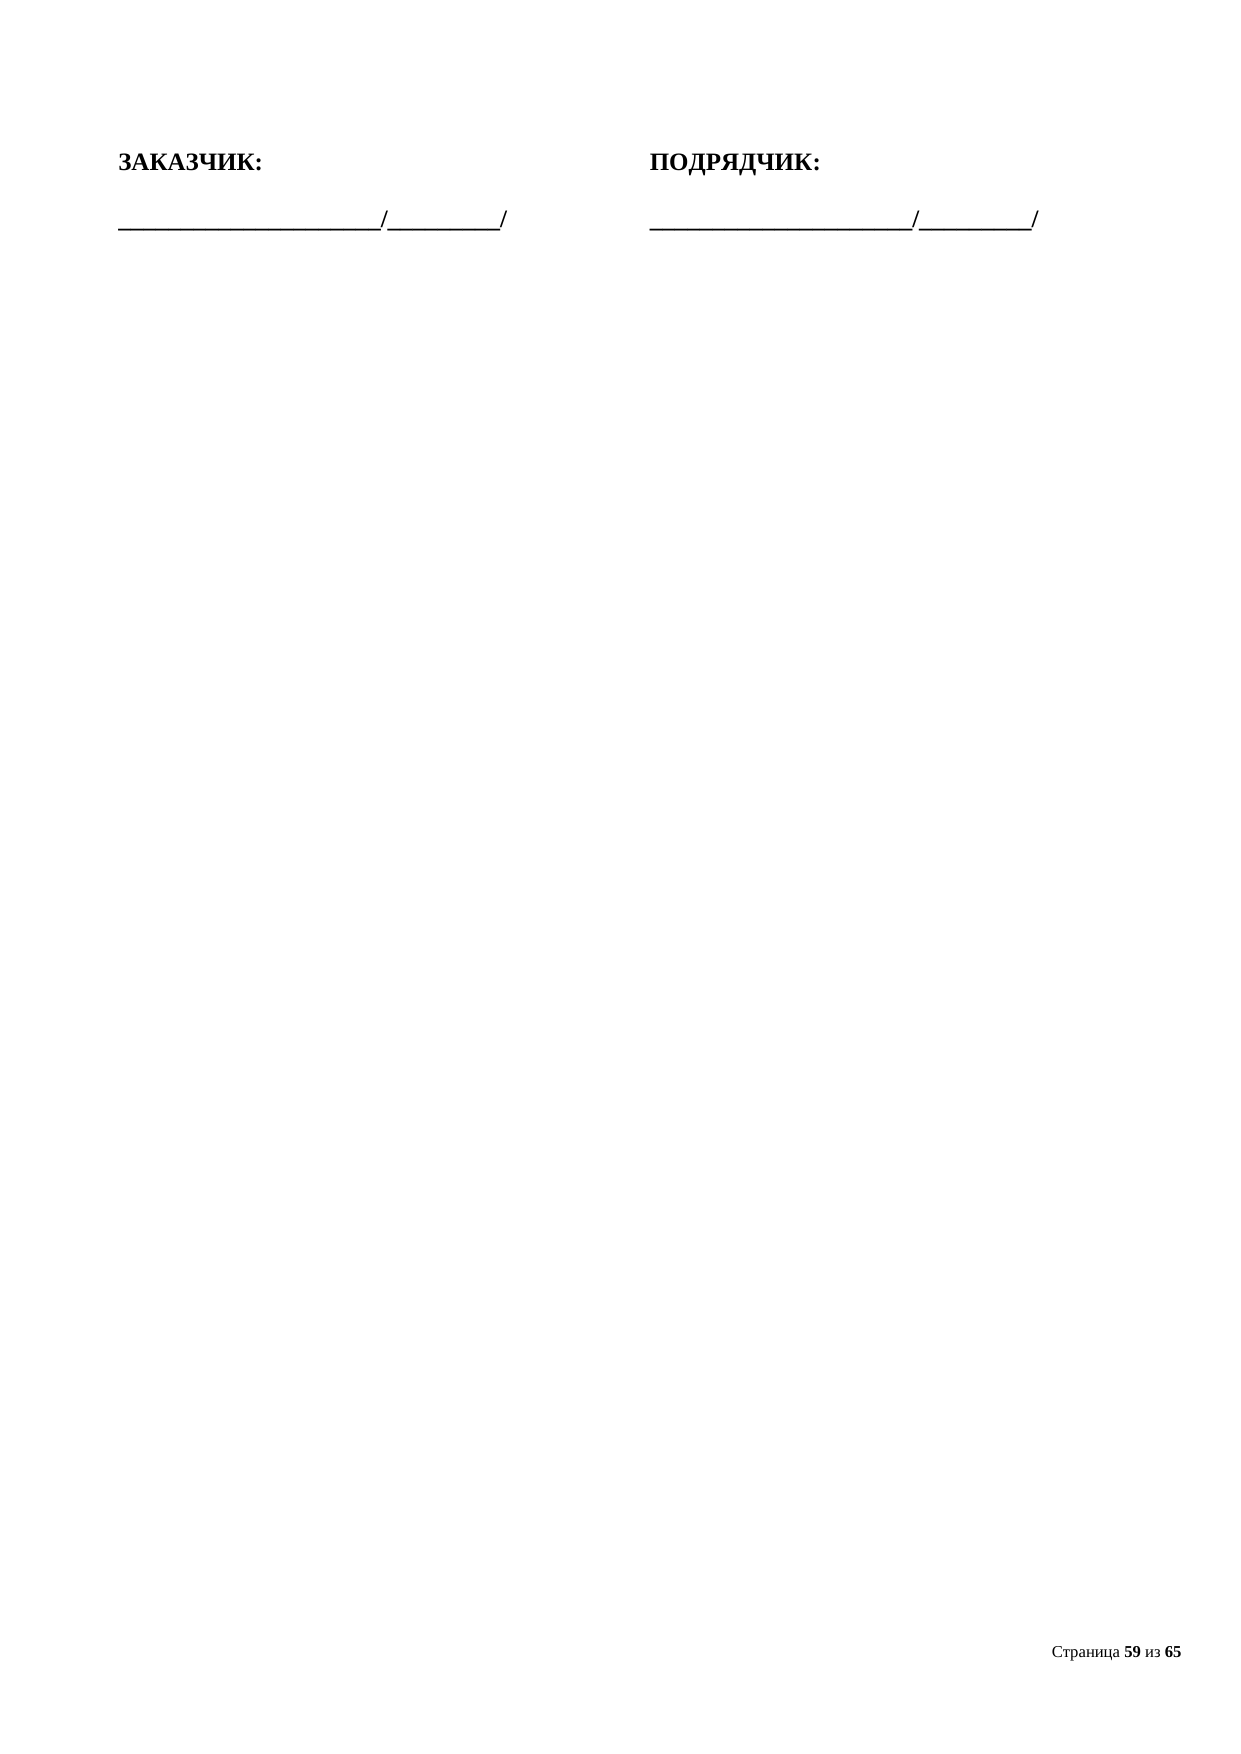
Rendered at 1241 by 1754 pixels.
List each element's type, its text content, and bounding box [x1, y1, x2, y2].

table_header ПОДРЯДЧИК: [638, 147, 1170, 176]
table_cell _____________________/_________/ [107, 176, 638, 233]
table_cell _____________________/_________/ [638, 176, 1170, 233]
table_header ЗАКАЗЧИК: [107, 147, 638, 176]
